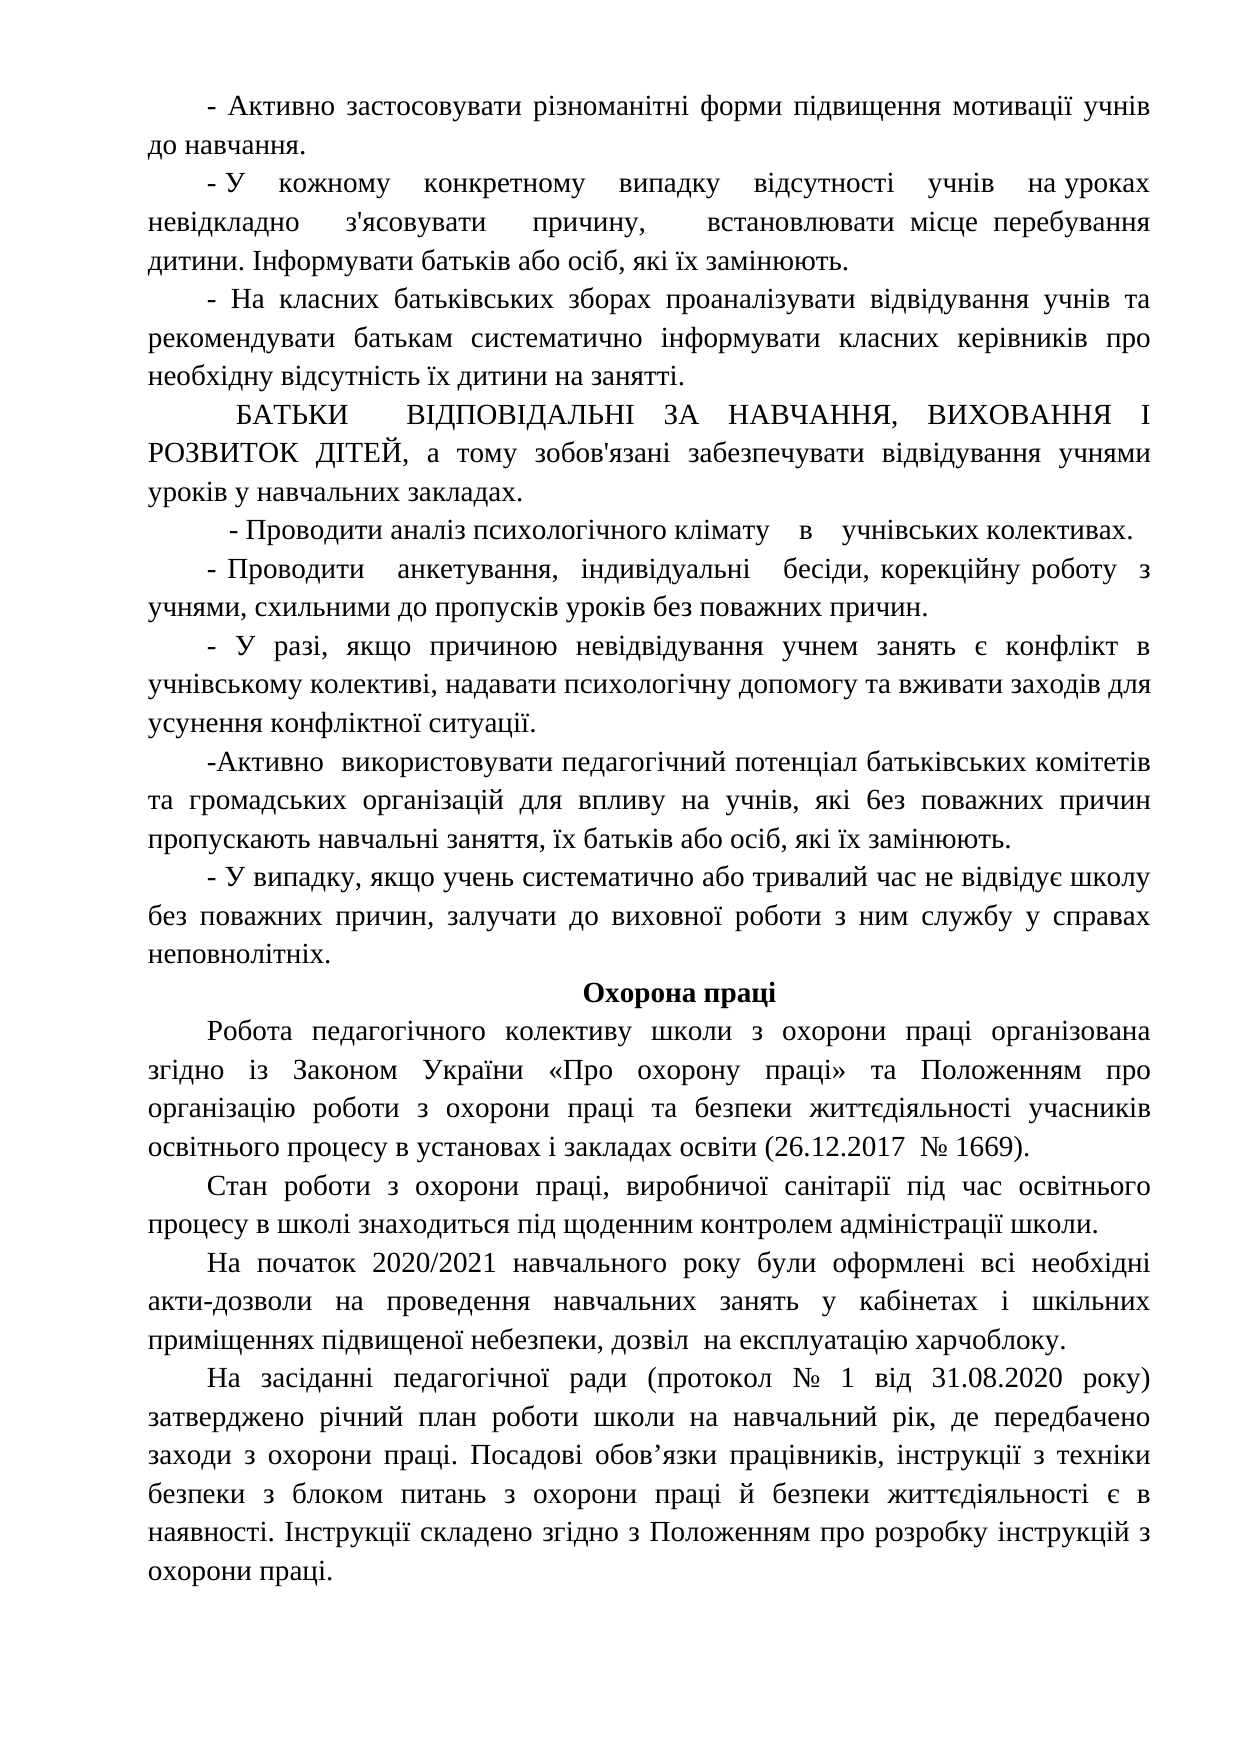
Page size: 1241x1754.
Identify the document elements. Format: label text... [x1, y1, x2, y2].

text Стан роботи з охорони праці, виробничої санітарії під час освітнього процесу в школі знаходиться під щоденним контролем адміністрації школи. [148, 1168, 1152, 1240]
text На початок 2020/2021 навчального року були оформлені всі необхідні акти-дозволи на проведення навчальних занять у кабінетах і шкільних приміщеннях підвищеної небезпеки, дозвіл на експлуатацію харчоблоку. [148, 1245, 1152, 1355]
text - Проводити анкетування, індивідуальні бесіди, корекційну роботу з учнями, схильними до пропусків уроків без поважних причин. [148, 551, 1152, 623]
text Робота педагогічного колективу школи з охорони праці організована згідно із Законом України «Про охорону праці» та Положенням про організацію роботи з охорони праці та безпеки життєдіяльності учасників освітнього процесу в установах і закладах освіти (26.12.2017 № 1669). [148, 1013, 1152, 1163]
text - На класних батьківських зборах проаналізувати відвідування учнів та рекомендувати батькам систематично інформувати класних керівників про необхідну відсутність їх дитини на занятті. [148, 281, 1152, 392]
text Охорона праці [148, 975, 1152, 1008]
text - У випадку, якщо учень систематично або тривалий час не відвідує школу без поважних причин, залучати до виховної роботи з ним службу у справах неповнолітніх. [148, 859, 1152, 970]
text - Активно застосовувати різноманітні форми підвищення мотивації учнів до навчання. [148, 88, 1152, 161]
text БАТЬКИ ВІДПОВІДАЛЬНІ ЗА НАВЧАННЯ, ВИХОВАННЯ І РОЗВИТОК ДІТЕЙ, а тому зобов'язані забезпечувати відвідування учнями уроків у навчальних закладах. [148, 397, 1152, 507]
text -Активно використовувати педагогічний потенціал батьківських комітетів та громадських організацій для впливу на учнів, які 6ез поважних причин пропускають навчальні заняття, їх батьків або осіб, які їх замінюють. [148, 744, 1152, 854]
text - Проводити аналіз психологічного клімату в учнівських колективах. [148, 512, 1152, 546]
text - У разі, якщо причиною невідвідування учнем занять є конфлікт в учнівському колективі, надавати психологічну допомогу та вживати заходів для усунення конфліктної ситуації. [148, 628, 1152, 739]
text На засіданні педагогічної ради (протокол № 1 від 31.08.2020 року) затверджено річний план роботи школи на навчальний рік, де передбачено заходи з охорони праці. Посадові обов’язки працівників, інструкції з техніки безпеки з блоком питань з охорони праці й безпеки життєдіяльності є в наявності. Інструкції складено згідно з Положенням про розробку інструкцій з охорони праці. [148, 1360, 1152, 1587]
text - У кожному конкретному випадку відсутності учнів на уроках невідкладно з'ясовувати причину, встановлювати місце перебування дитини. Інформувати батьків або осіб, які їх замінюють. [148, 166, 1152, 276]
